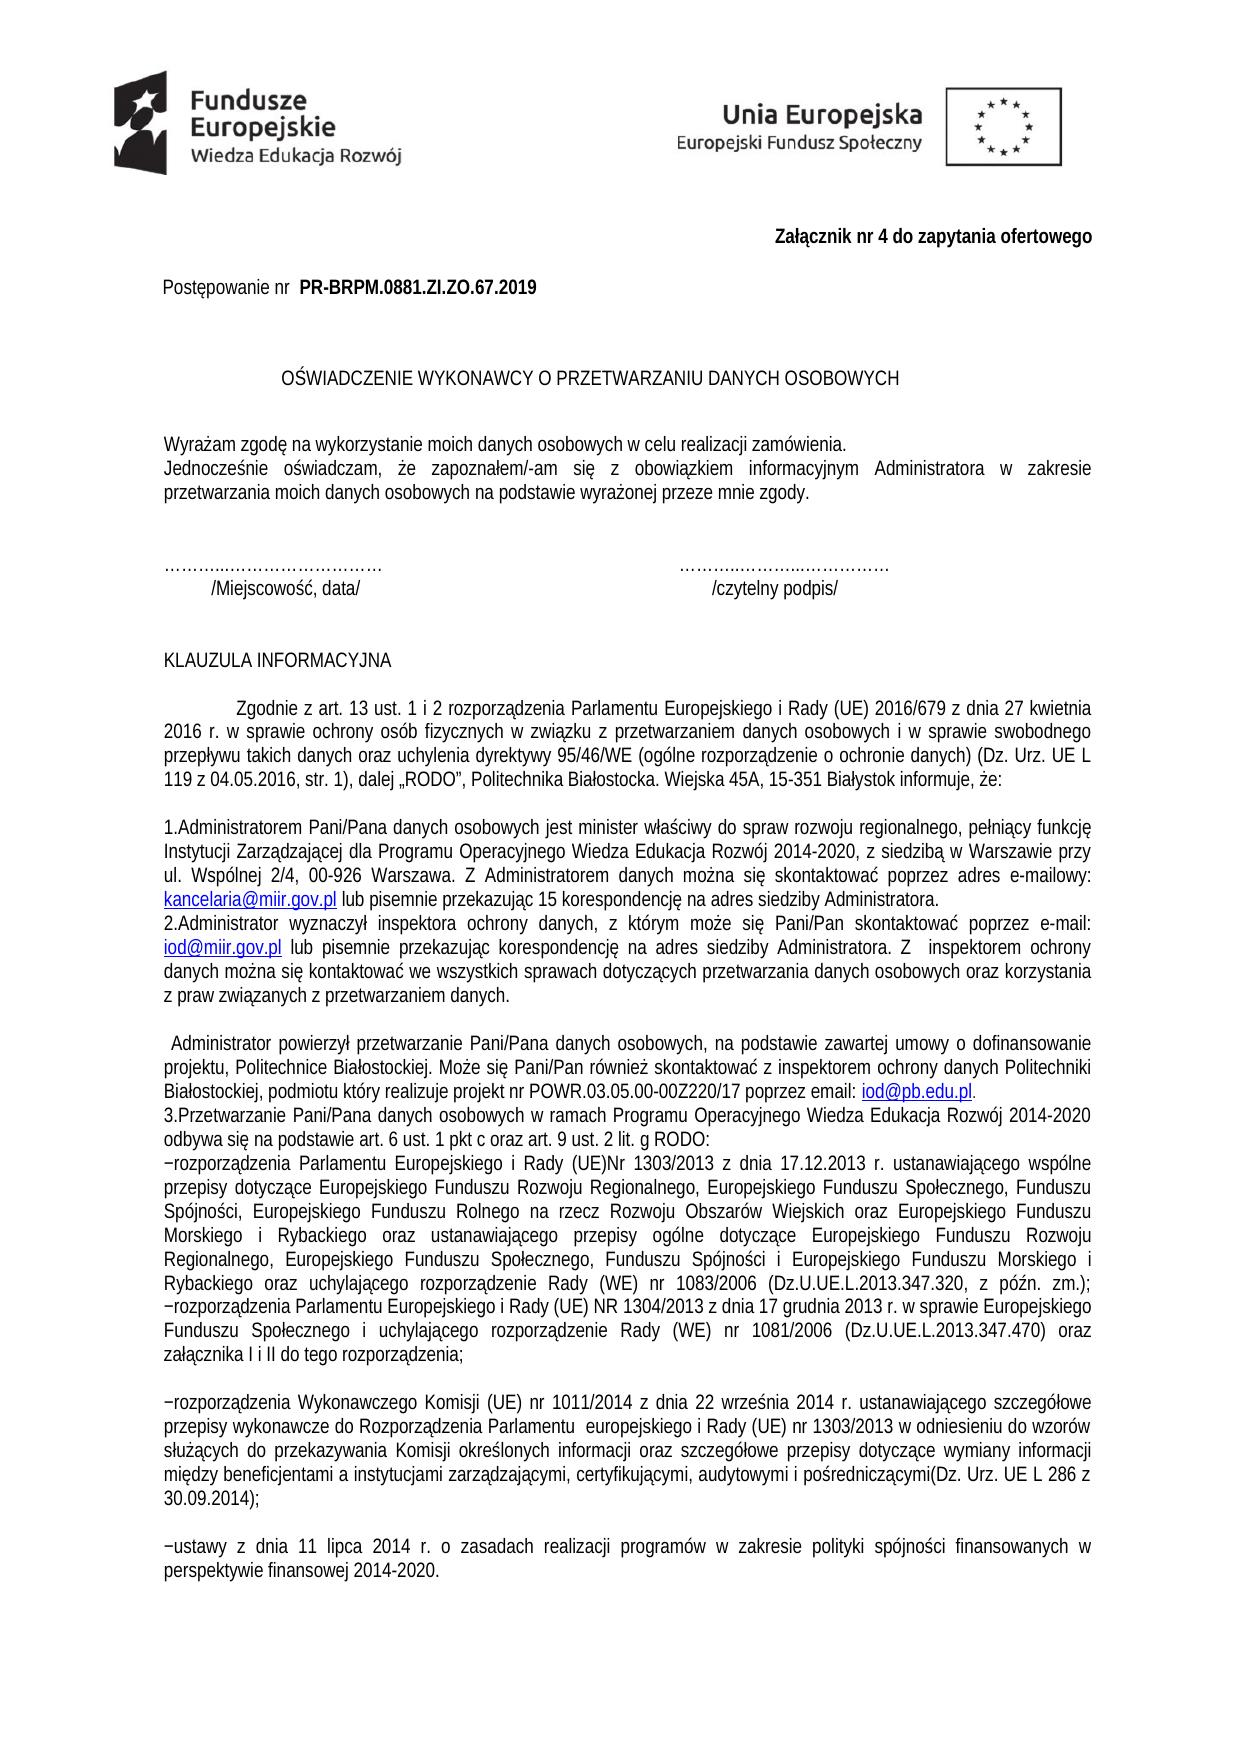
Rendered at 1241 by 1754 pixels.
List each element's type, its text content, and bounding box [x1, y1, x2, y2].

list 1.Administratorem Pani/Pana danych osobowych jest minister właściwy do spraw rozwoju regionalnego, pełniący funkcję Instytucji Zarządzającej dla Programu Operacyjnego Wiedza Edukacja Rozwój 2014-2020, z siedzibą w Warszawie przy ul. Wspólnej 2/4, 00-926 Warszawa. Z Administratorem danych można się skontaktować poprzez adres e-mailowy: kancelaria@miir.gov.pl lub pisemnie przekazując 15 korespondencję na adres siedziby Administratora. [164, 815, 1093, 911]
list ………...……………………… ………..………...…………… [164, 552, 1093, 576]
list Administrator powierzył przetwarzanie Pani/Pana danych osobowych, na podstawie zawartej umowy o dofinansowanie projektu, Politechnice Białostockiej. Może się Pani/Pan również skontaktować z inspektorem ochrony danych Politechniki Białostockiej, podmiotu który realizuje projekt nr POWR.03.05.00-00Z220/17 poprzez email: iod@pb.edu.pl. [164, 1031, 1093, 1103]
list Zgodnie z art. 13 ust. 1 i 2 rozporządzenia Parlamentu Europejskiego i Rady (UE) 2016/679 z dnia 27 kwietnia 2016 r. w sprawie ochrony osób fizycznych w związku z przetwarzaniem danych osobowych i w sprawie swobodnego przepływu takich danych oraz uchylenia dyrektywy 95/46/WE (ogólne rozporządzenie o ochronie danych) (Dz. Urz. UE L 119 z 04.05.2016, str. 1), dalej „RODO”, Politechnika Białostocka. Wiejska 45A, 15-351 Białystok informuje, że: [164, 696, 1093, 791]
list 2.Administrator wyznaczył inspektora ochrony danych, z którym może się Pani/Pan skontaktować poprzez e-mail: iod@miir.gov.pl lub pisemnie przekazując korespondencję na adres siedziby Administratora. Z inspektorem ochrony danych można się kontaktować we wszystkich sprawach dotyczących przetwarzania danych osobowych oraz korzystania z praw związanych z przetwarzaniem danych. [164, 911, 1093, 1007]
text Postępowanie nr PR-BRPM.0881.ZI.ZO.67.2019 [89, 275, 1093, 299]
list −rozporządzenia Parlamentu Europejskiego i Rady (UE)Nr 1303/2013 z dnia 17.12.2013 r. ustanawiającego wspólne przepisy dotyczące Europejskiego Funduszu Rozwoju Regionalnego, Europejskiego Funduszu Społecznego, Funduszu Spójności, Europejskiego Funduszu Rolnego na rzecz Rozwoju Obszarów Wiejskich oraz Europejskiego Funduszu Morskiego i Rybackiego oraz ustanawiającego przepisy ogólne dotyczące Europejskiego Funduszu Rozwoju Regionalnego, Europejskiego Funduszu Społecznego, Funduszu Spójności i Europejskiego Funduszu Morskiego i Rybackiego oraz uchylającego rozporządzenie Rady (WE) nr 1083/2006 (Dz.U.UE.L.2013.347.320, z późn. zm.); −rozporządzenia Parlamentu Europejskiego i Rady (UE) NR 1304/2013 z dnia 17 grudnia 2013 r. w sprawie Europejskiego Funduszu Społecznego i uchylającego rozporządzenie Rady (WE) nr 1081/2006 (Dz.U.UE.L.2013.347.470) oraz załącznika I i II do tego rozporządzenia; [164, 1151, 1093, 1366]
list Wyrażam zgodę na wykorzystanie moich danych osobowych w celu realizacji zamówienia. [164, 432, 1093, 456]
picture [88, 44, 1093, 199]
list −rozporządzenia Wykonawczego Komisji (UE) nr 1011/2014 z dnia 22 września 2014 r. ustanawiającego szczegółowe przepisy wykonawcze do Rozporządzenia Parlamentu europejskiego i Rady (UE) nr 1303/2013 w odniesieniu do wzorów służących do przekazywania Komisji określonych informacji oraz szczegółowe przepisy dotyczące wymiany informacji między beneficjentami a instytucjami zarządzającymi, certyfikującymi, audytowymi i pośredniczącymi(Dz. Urz. UE L 286 z 30.09.2014); [164, 1390, 1093, 1510]
list 3.Przetwarzanie Pani/Pana danych osobowych w ramach Programu Operacyjnego Wiedza Edukacja Rozwój 2014-2020 odbywa się na podstawie art. 6 ust. 1 pkt c oraz art. 9 ust. 2 lit. g RODO: [164, 1103, 1093, 1151]
text Załącznik nr 4 do zapytania ofertowego [89, 224, 1093, 248]
text OŚWIADCZENIE WYKONAWCY O PRZETWARZANIU DANYCH OSOBOWYCH [89, 366, 1093, 390]
list −ustawy z dnia 11 lipca 2014 r. o zasadach realizacji programów w zakresie polityki spójności finansowanych w perspektywie finansowej 2014-2020. [164, 1534, 1093, 1582]
list Jednocześnie oświadczam, że zapoznałem/-am się z obowiązkiem informacyjnym Administratora w zakresie przetwarzania moich danych osobowych na podstawie wyrażonej przeze mnie zgody. [164, 456, 1093, 504]
list KLAUZULA INFORMACYJNA [164, 648, 1093, 672]
list /Miejscowość, data/ /czytelny podpis/ [164, 576, 1093, 600]
